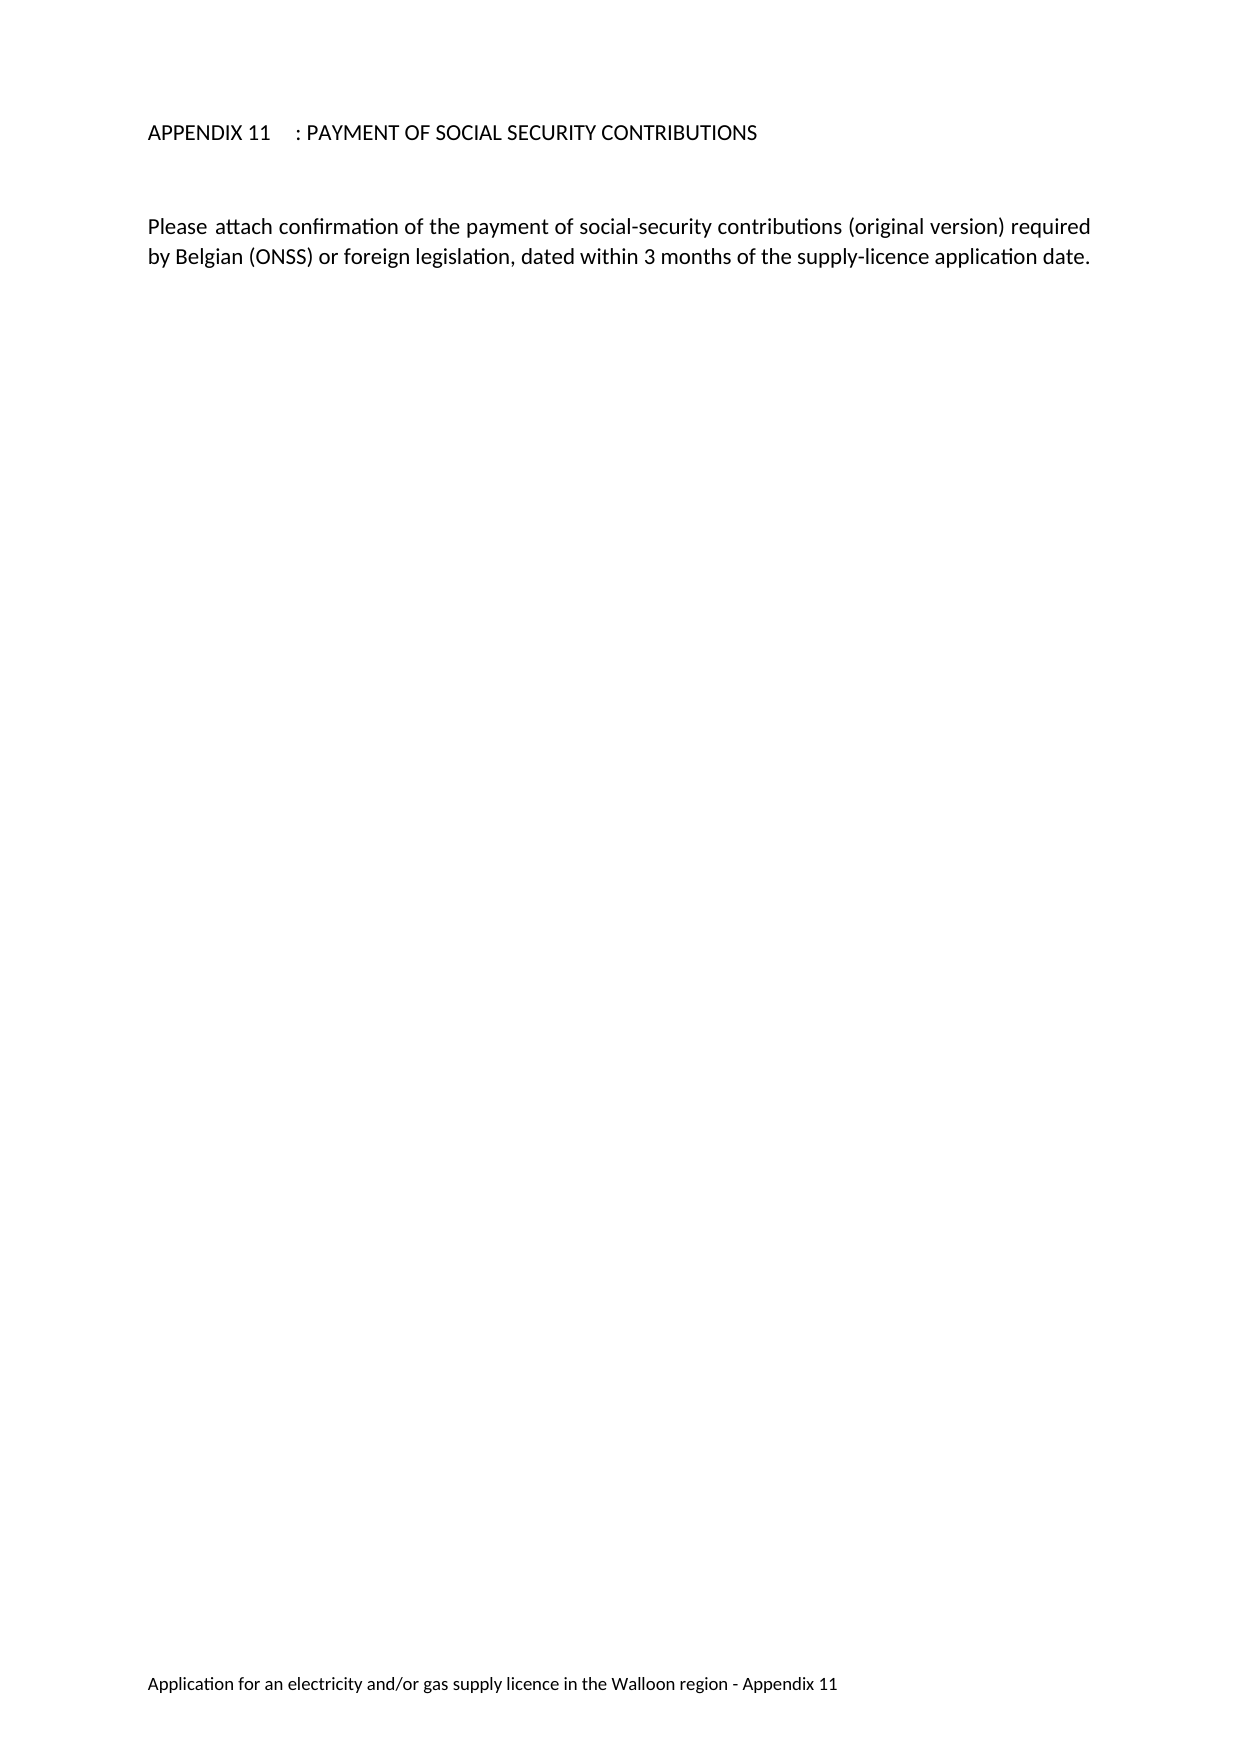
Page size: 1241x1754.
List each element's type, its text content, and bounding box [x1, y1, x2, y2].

text APPENDIX 11 : PAYMENT OF SOCIAL SECURITY CONTRIBUTIONS [148, 118, 1092, 146]
text Please attach confirmation of the payment of social-security contributions (original version) required by Belgian (ONSS) or foreign legislation, dated within 3 months of the supply-licence application date. [148, 212, 1092, 270]
